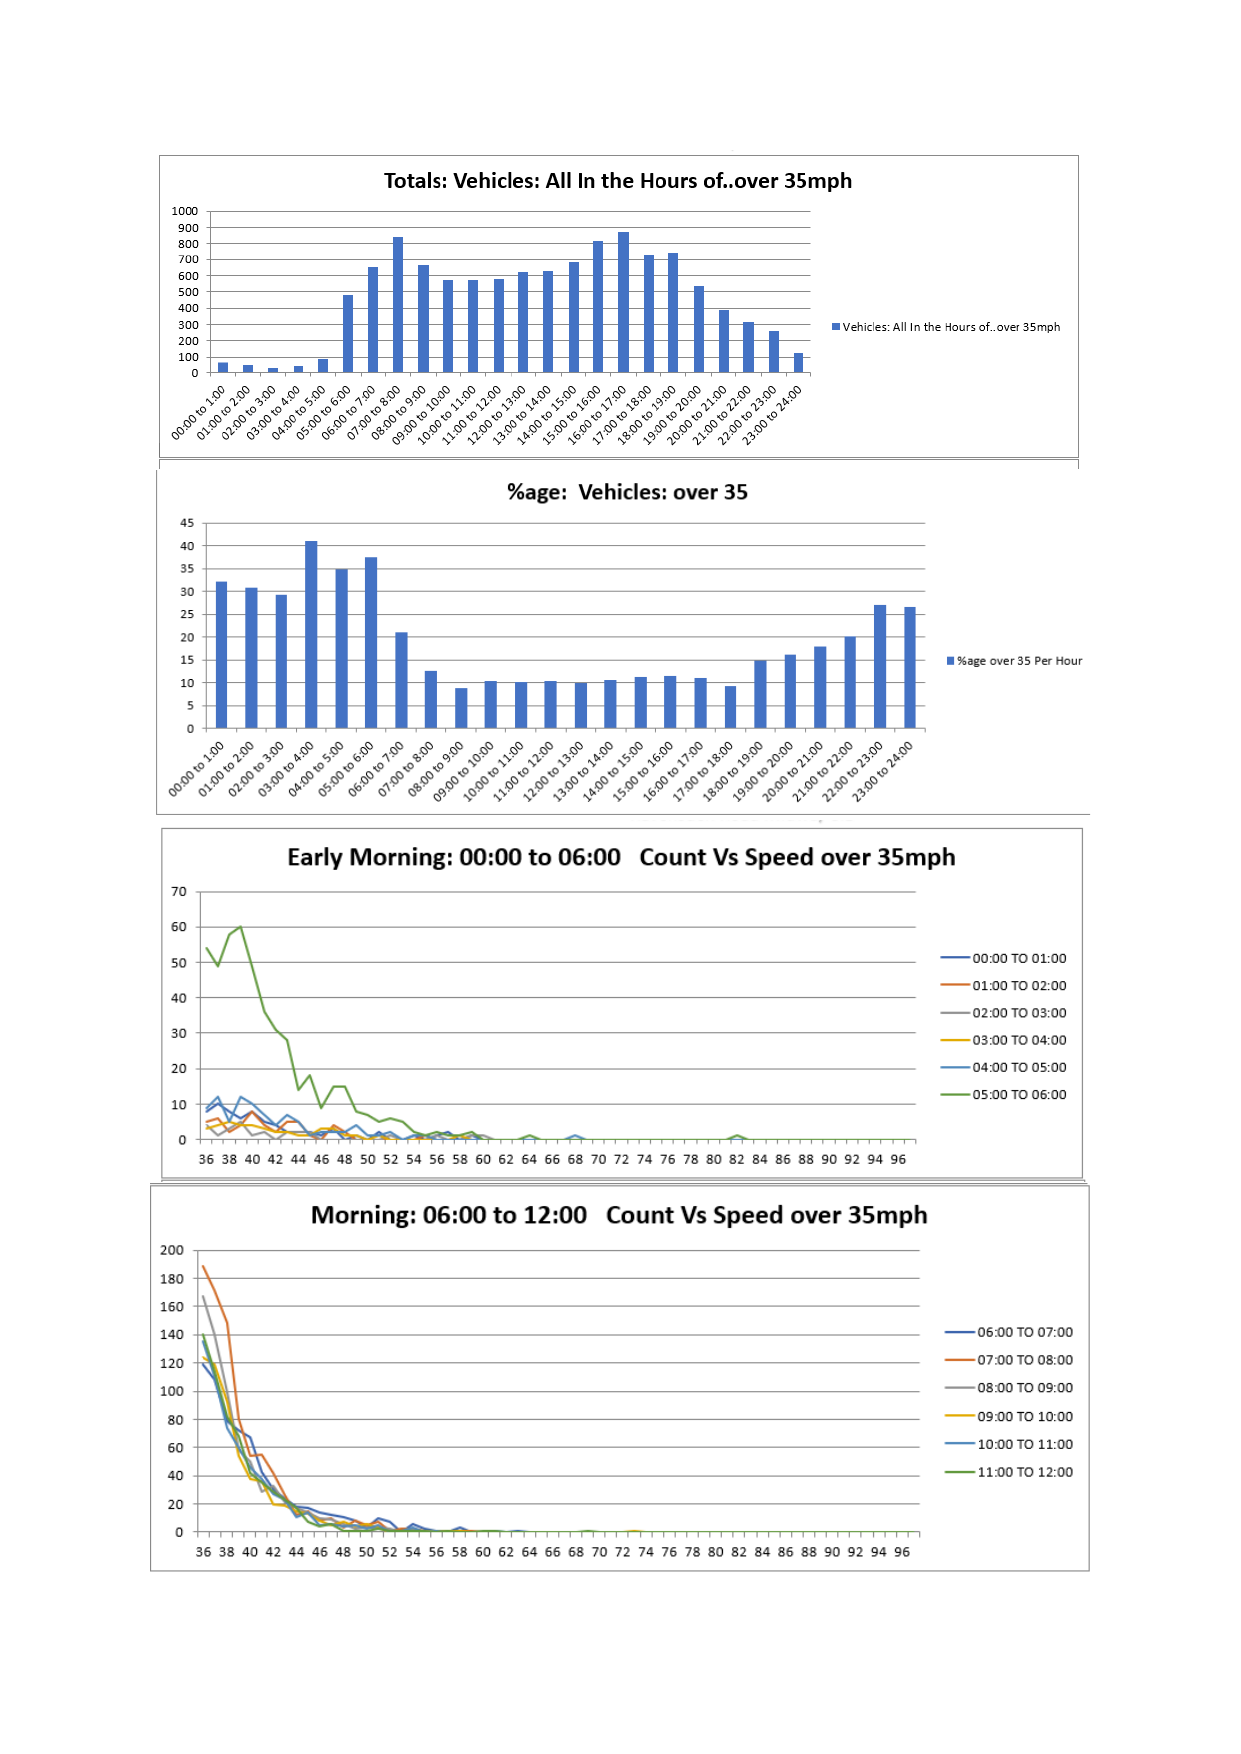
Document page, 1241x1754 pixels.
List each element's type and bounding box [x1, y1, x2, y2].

picture [150, 150, 1091, 469]
picture [150, 1183, 1091, 1582]
picture [150, 820, 1091, 1182]
picture [150, 470, 1091, 818]
